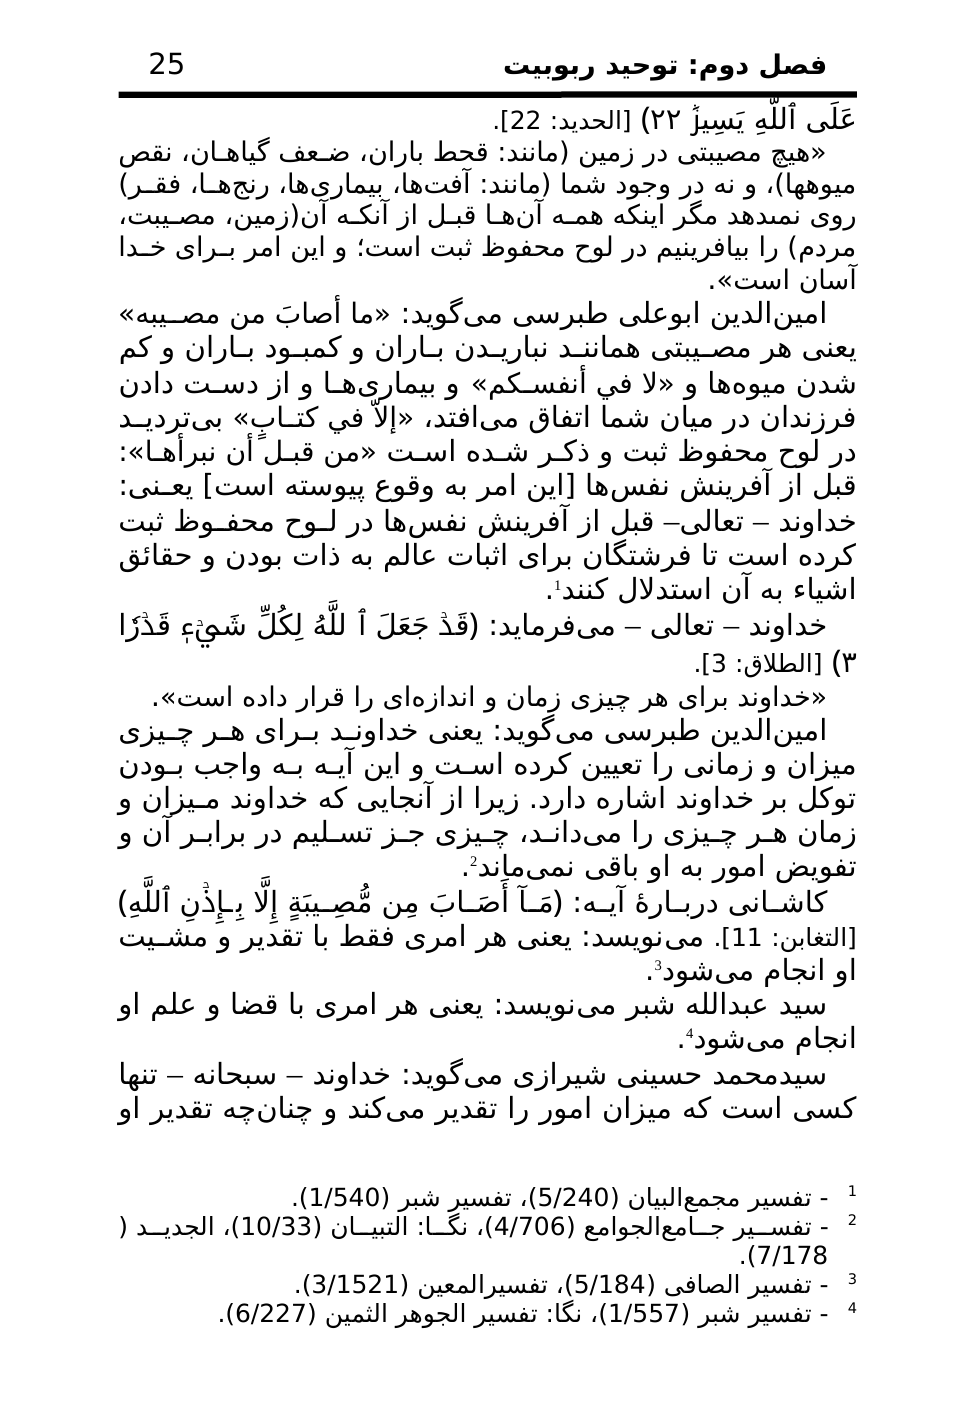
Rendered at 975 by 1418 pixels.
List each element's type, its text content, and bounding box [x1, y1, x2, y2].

text امین‌الدین طبرسی می‌گوید: یعنی خداوند برای هر چیزی میزان و زمانی را تعیین کرده است و این آیه به واجب بودن توکل بر خداوند اشاره دارد. زیرا از آنجایی که خداوند میزان و زمان هر چیزی را می‌داند، چیزی جز تسلیم در برابر آن و تفویض امور به او باقی نمی‌ماند. [118, 713, 857, 883]
text کاشانی دربارۀ آیه: ﴿مَآ أَصَابَ مِن مُّصِيبَةٍ إِلَّا بِإِذۡنِ ٱللَّهِ﴾ [التغابن: 11]. می‌نویسد: یعنی هر امری فقط با تقدیر و مشیت او انجام می‌شود. [118, 883, 857, 987]
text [118, 100, 857, 136]
text «خداوند برای هر چیزی زمان و اندازه‌ای را قرار داده است». [118, 679, 857, 713]
text خداوند – تعالی – می‌فرماید: ﴿قَدۡ جَعَلَ ٱللَّهُ لِكُلِّ شَيۡءٖ قَدۡرٗا ٣﴾ [الطلاق: 3]. [118, 607, 857, 679]
text امین‌الدین ابوعلی طبرسی می‌گوید: «ما أصابَ من مصیبه» یعنی هر مصیبتی همانند نباریدن باران و کمبود باران و کم شدن میوه‌ها و «لا في أنفسکم» و بیماری‌ها و از دست دادن فرزندان در میان شما اتفاق می‌افتد، «إلاّ في کتابٍ» بی‌تردید در لوح محفوظ ثبت و ذکر شده است «من قبل أن نبرأها»: قبل از آفرینش نفس‌ها [این امر به وقوع پیوسته است] یعنی: خداوند – تعالی– قبل از آفرینش نفس‌ها در لوح محفوظ ثبت کرده است تا فرشتگان برای اثبات عالم به ذات بودن و حقائق اشیاء به آن استدلال کنند. [118, 297, 857, 607]
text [118, 1055, 857, 1125]
text «هیچ مصیبتى در زمین (مانند: قحط باران، ضعف گیاهان، نقص میوه‏ها)، و نه در وجود شما (مانند: آفت‌ها، بیماری‌ها، رنج‌ها، فقر) روى نمى‏دهد مگر اینکه همه آن‌ها قبل از آنکه آن(زمین، مصیبت، مردم) را بیافرینیم در لوح محفوظ ثبت است؛ و این امر براى خدا آسان است». [118, 136, 857, 297]
text سید عبدالله شبر می‌نویسد: یعنی هر امری با قضا و علم او انجام می‌شود. [118, 987, 857, 1055]
